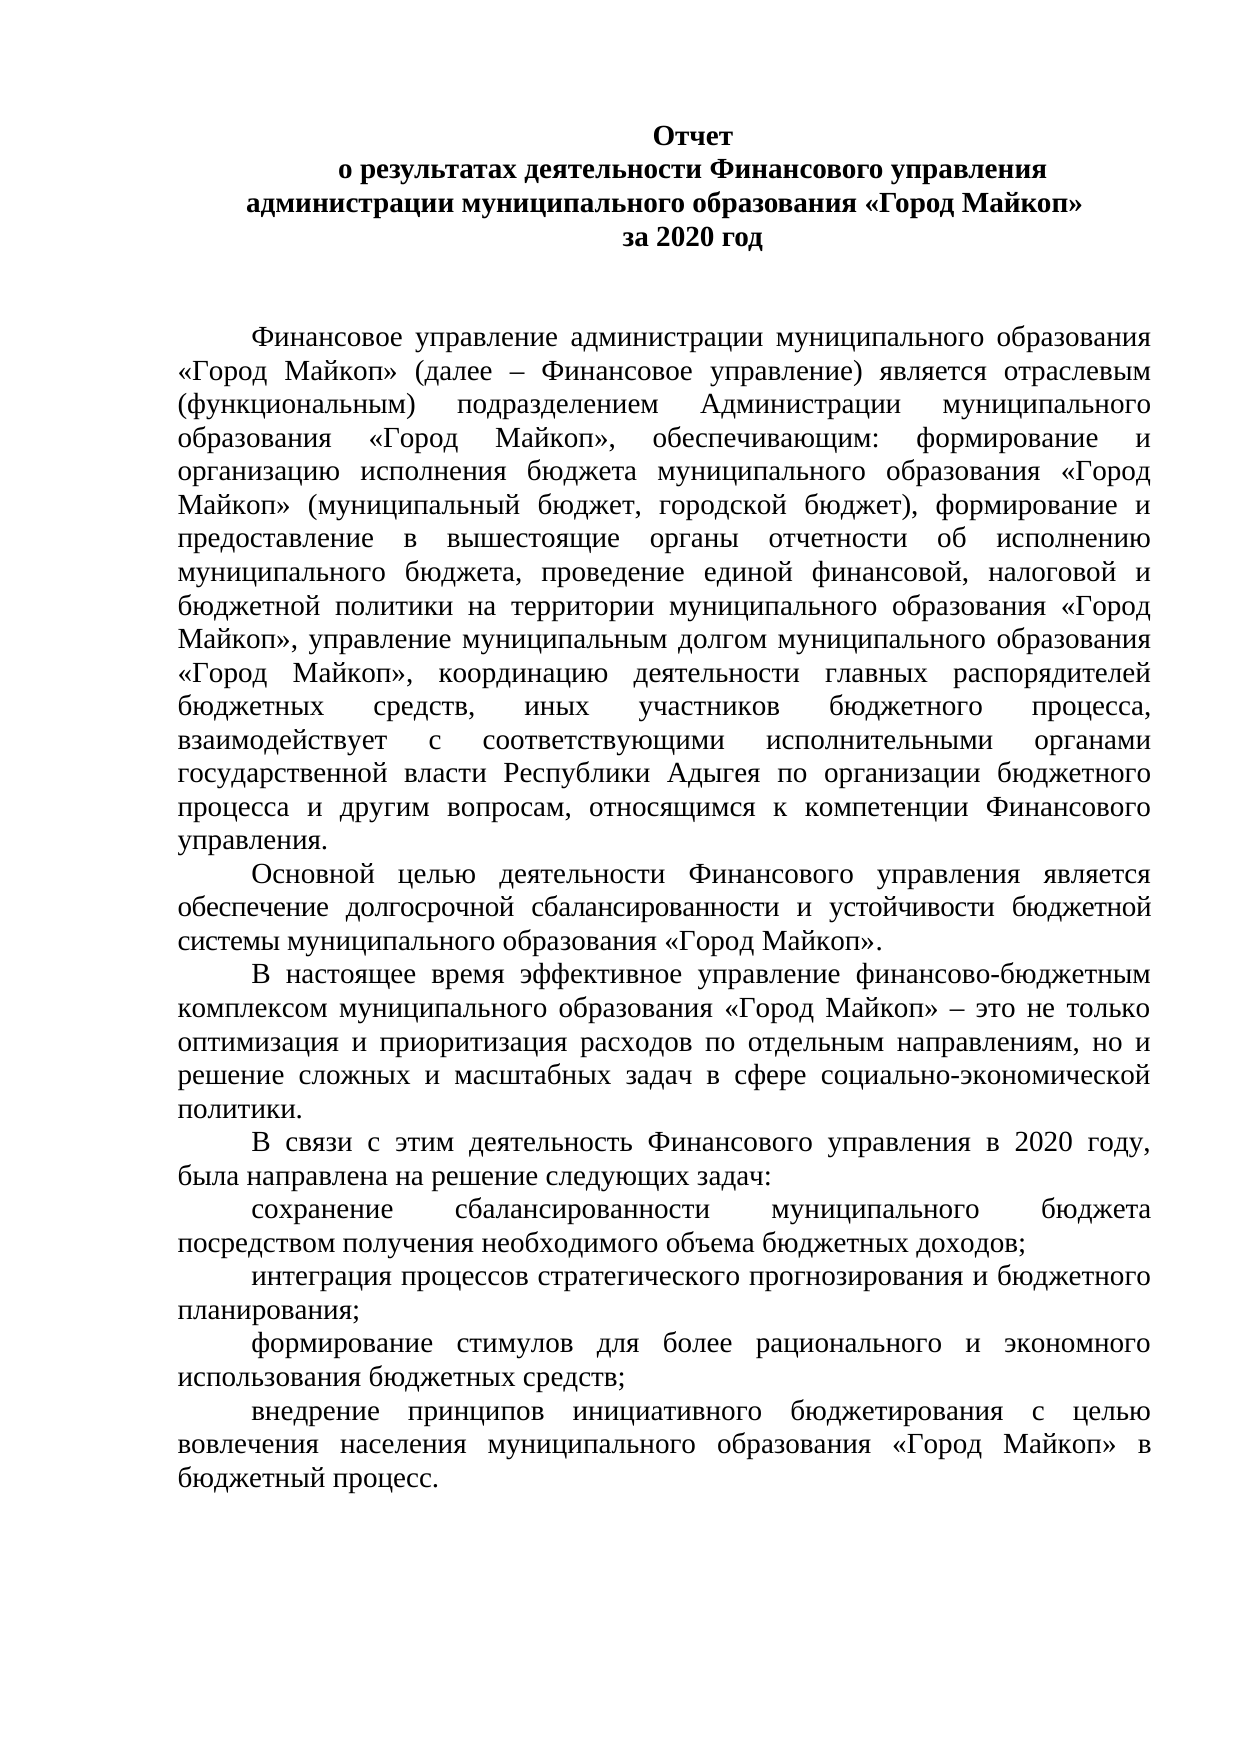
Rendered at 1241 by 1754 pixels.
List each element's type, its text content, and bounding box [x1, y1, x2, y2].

text за 2020 год [177, 219, 1152, 252]
text о результатах деятельности Финансового управления администрации муниципального образования «Город Майкоп» [177, 152, 1152, 219]
text Отчет [177, 118, 1152, 152]
text внедрение принципов инициативного бюджетирования с целью вовлечения населения муниципального образования «Город Майкоп» в бюджетный процесс. [177, 1393, 1152, 1493]
text интеграция процессов стратегического прогнозирования и бюджетного планирования; [177, 1258, 1152, 1326]
text В настоящее время эффективное управление финансово-бюджетным комплексом муниципального образования «Город Майкоп» – это не только оптимизация и приоритизация расходов по отдельным направлениям, но и решение сложных и масштабных задач в сфере социально-экономической политики. [177, 957, 1152, 1124]
text формирование стимулов для более рационального и экономного использования бюджетных средств; [177, 1326, 1152, 1393]
text сохранение сбалансированности муниципального бюджета посредством получения необходимого объема бюджетных доходов; [177, 1191, 1152, 1258]
text Основной целью деятельности Финансового управления является обеспечение долгосрочной сбалансированности и устойчивости бюджетной системы муниципального образования «Город Майкоп». [177, 856, 1152, 957]
text Финансовое управление администрации муниципального образования «Город Майкоп» (далее – Финансовое управление) является отраслевым (функциональным) подразделением Администрации муниципального образования «Город Майкоп», обеспечивающим: формирование и организацию исполнения бюджета муниципального образования «Город Майкоп» (муниципальный бюджет, городской бюджет), формирование и предоставление в вышестоящие органы отчетности об исполнению муниципального бюджета, проведение единой финансовой, налоговой и бюджетной политики на территории муниципального образования «Город Майкоп», управление муниципальным долгом муниципального образования «Город Майкоп», координацию деятельности главных распорядителей бюджетных средств, иных участников бюджетного процесса, взаимодействует с соответствующими исполнительными органами государственной власти Республики Адыгея по организации бюджетного процесса и другим вопросам, относящимся к компетенции Финансового управления. [177, 319, 1152, 856]
text В связи с этим деятельность Финансового управления в 2020 году, была направлена на решение следующих задач: [177, 1124, 1152, 1191]
